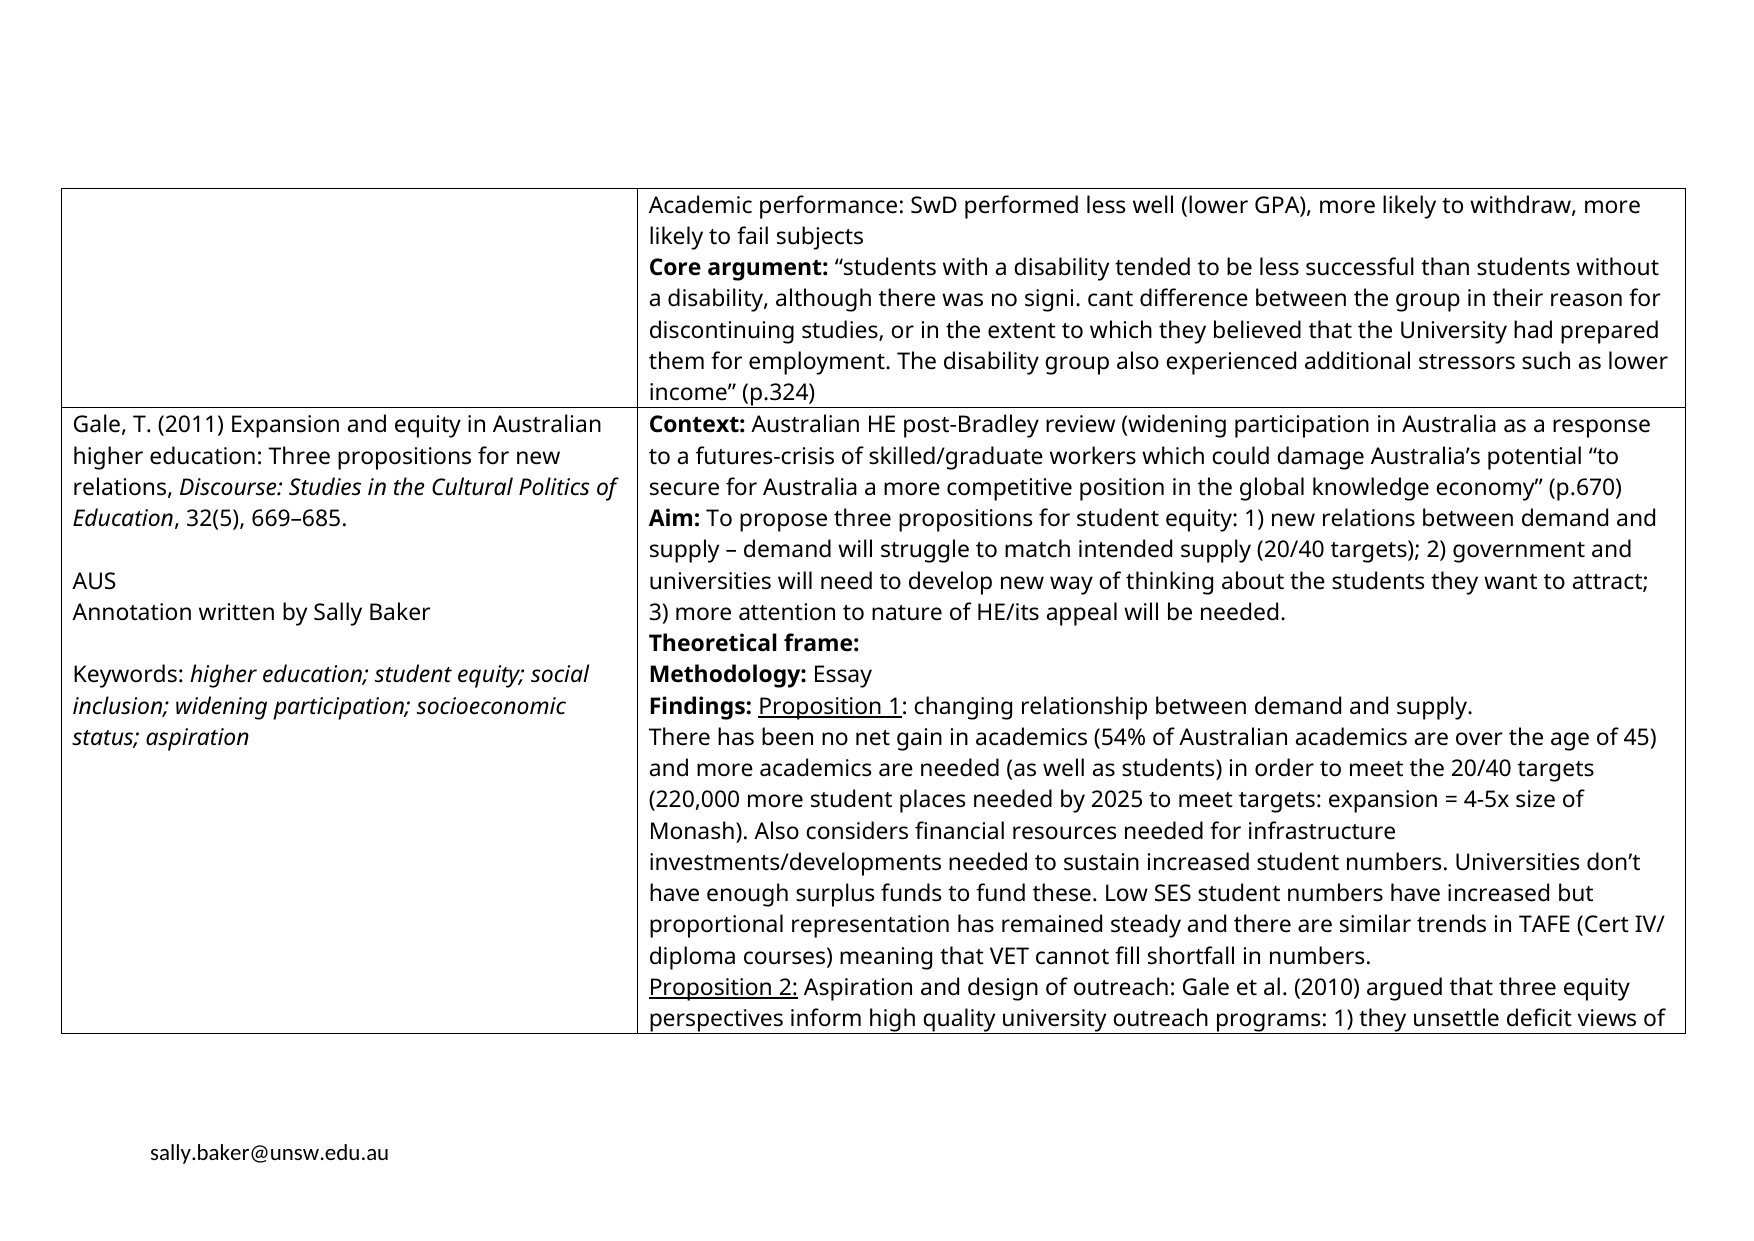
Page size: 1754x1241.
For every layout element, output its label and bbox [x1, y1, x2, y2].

table_cell [638, 189, 1685, 407]
table_cell [638, 408, 1685, 1033]
table_cell [62, 408, 637, 1033]
table_cell [62, 189, 637, 407]
